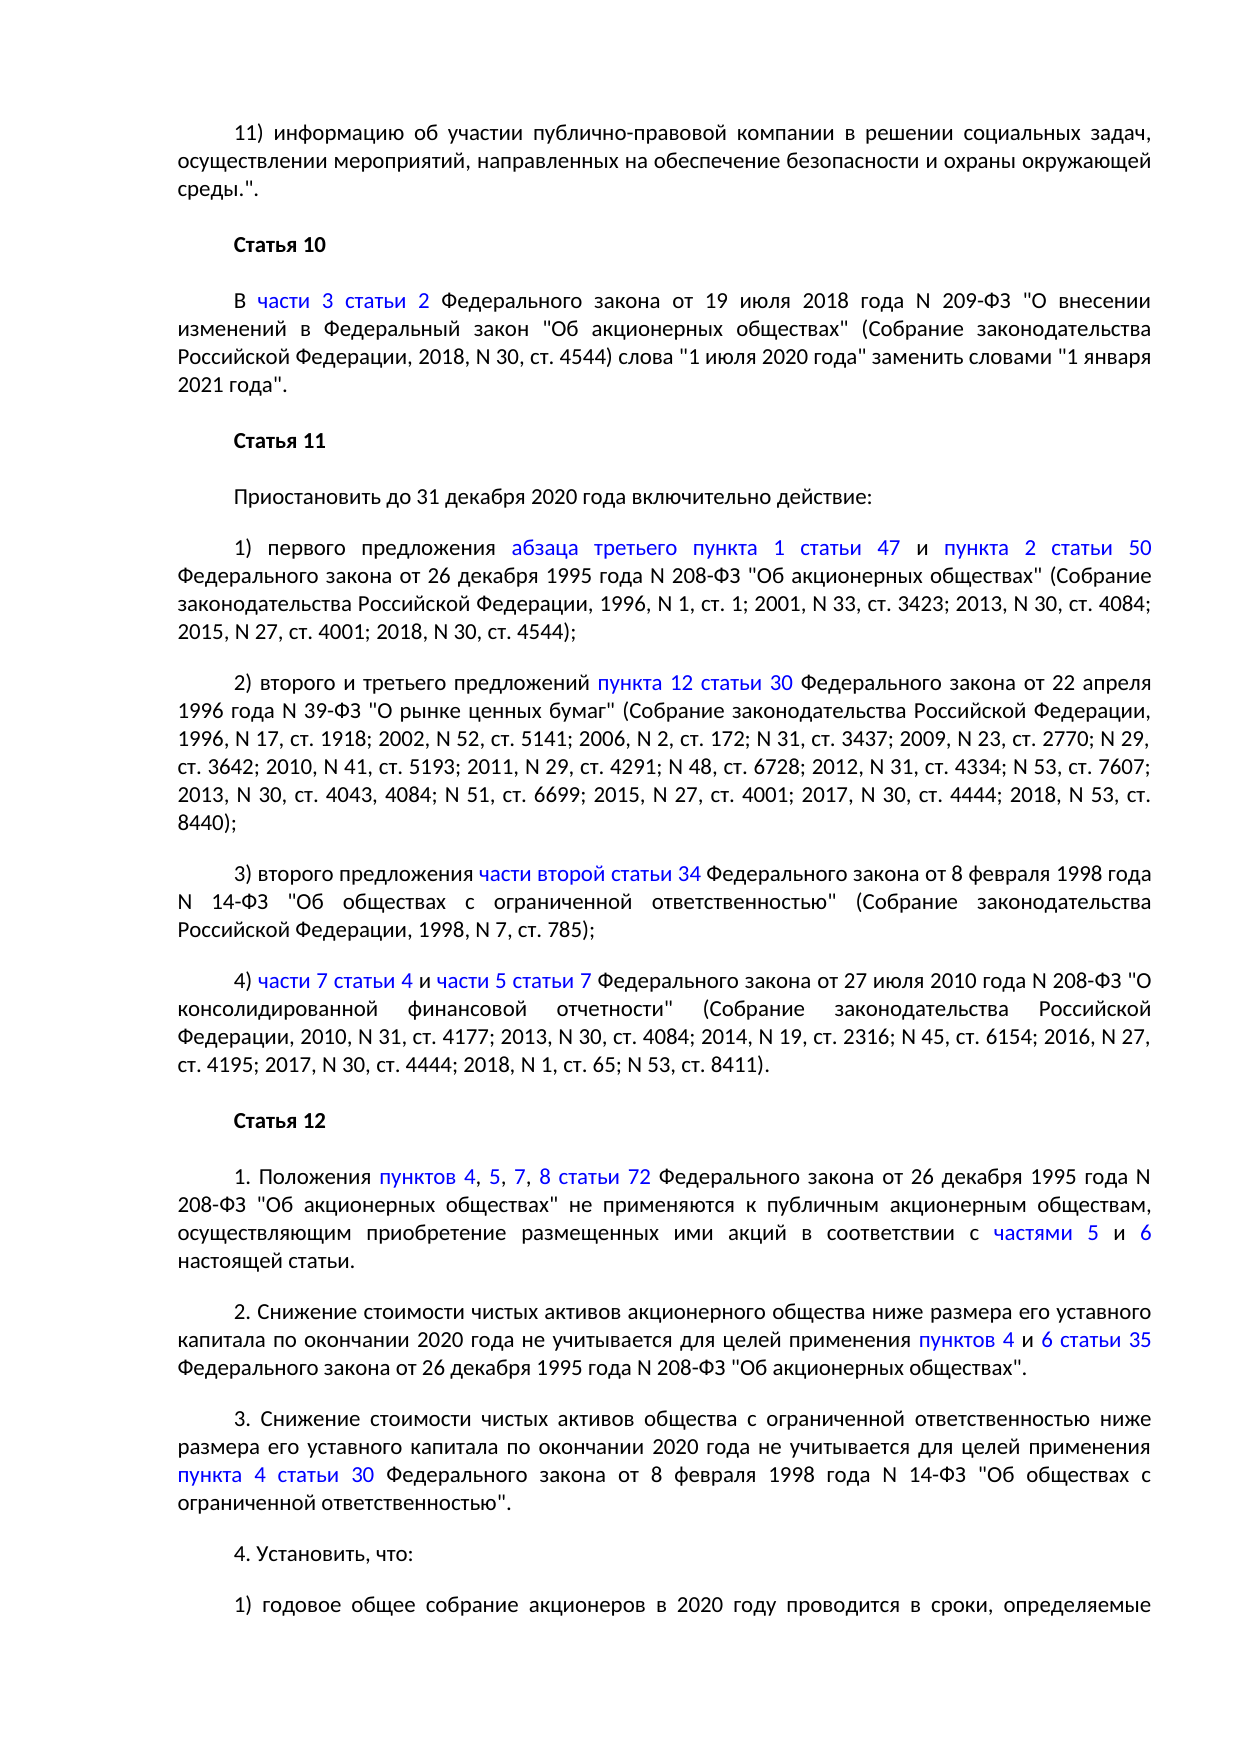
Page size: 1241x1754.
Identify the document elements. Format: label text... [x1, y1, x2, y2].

text 3. Снижение стоимости чистых активов общества с ограниченной ответственностью ниже размера его уставного капитала по окончании 2020 года не учитывается для целей применения пункта 4 статьи 30 Федерального закона от 8 февраля 1998 года N 14-ФЗ "Об обществах с ограниченной ответственностью". [177, 1404, 1152, 1517]
text Приостановить до 31 декабря 2020 года включительно действие: [177, 482, 1152, 510]
text В части 3 статьи 2 Федерального закона от 19 июля 2018 года N 209-ФЗ "О внесении изменений в Федеральный закон "Об акционерных обществах" (Собрание законодательства Российской Федерации, 2018, N 30, ст. 4544) слова "1 июля 2020 года" заменить словами "1 января 2021 года". [177, 286, 1152, 398]
title Статья 10 [177, 230, 1152, 258]
text 3) второго предложения части второй статьи 34 Федерального закона от 8 февраля 1998 года N 14-ФЗ "Об обществах с ограниченной ответственностью" (Собрание законодательства Российской Федерации, 1998, N 7, ст. 785); [177, 859, 1152, 943]
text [177, 1590, 1152, 1618]
text 4) части 7 статьи 4 и части 5 статьи 7 Федерального закона от 27 июля 2010 года N 208-ФЗ "О консолидированной финансовой отчетности" (Собрание законодательства Российской Федерации, 2010, N 31, ст. 4177; 2013, N 30, ст. 4084; 2014, N 19, ст. 2316; N 45, ст. 6154; 2016, N 27, ст. 4195; 2017, N 30, ст. 4444; 2018, N 1, ст. 65; N 53, ст. 8411). [177, 966, 1152, 1078]
text 1) первого предложения абзаца третьего пункта 1 статьи 47 и пункта 2 статьи 50 Федерального закона от 26 декабря 1995 года N 208-ФЗ "Об акционерных обществах" (Собрание законодательства Российской Федерации, 1996, N 1, ст. 1; 2001, N 33, ст. 3423; 2013, N 30, ст. 4084; 2015, N 27, ст. 4001; 2018, N 30, ст. 4544); [177, 533, 1152, 645]
title Статья 11 [177, 426, 1152, 454]
text 2. Снижение стоимости чистых активов акционерного общества ниже размера его уставного капитала по окончании 2020 года не учитывается для целей применения пунктов 4 и 6 статьи 35 Федерального закона от 26 декабря 1995 года N 208-ФЗ "Об акционерных обществах". [177, 1297, 1152, 1382]
text 2) второго и третьего предложений пункта 12 статьи 30 Федерального закона от 22 апреля 1996 года N 39-ФЗ "О рынке ценных бумаг" (Собрание законодательства Российской Федерации, 1996, N 17, ст. 1918; 2002, N 52, ст. 5141; 2006, N 2, ст. 172; N 31, ст. 3437; 2009, N 23, ст. 2770; N 29, ст. 3642; 2010, N 41, ст. 5193; 2011, N 29, ст. 4291; N 48, ст. 6728; 2012, N 31, ст. 4334; N 53, ст. 7607; 2013, N 30, ст. 4043, 4084; N 51, ст. 6699; 2015, N 27, ст. 4001; 2017, N 30, ст. 4444; 2018, N 53, ст. 8440); [177, 668, 1152, 836]
text 11) информацию об участии публично-правовой компании в решении социальных задач, осуществлении мероприятий, направленных на обеспечение безопасности и охраны окружающей среды.". [177, 118, 1152, 202]
text 4. Установить, что: [177, 1539, 1152, 1567]
text 1. Положения пунктов 4, 5, 7, 8 статьи 72 Федерального закона от 26 декабря 1995 года N 208-ФЗ "Об акционерных обществах" не применяются к публичным акционерным обществам, осуществляющим приобретение размещенных ими акций в соответствии с частями 5 и 6 настоящей статьи. [177, 1162, 1152, 1274]
title Статья 12 [177, 1106, 1152, 1134]
